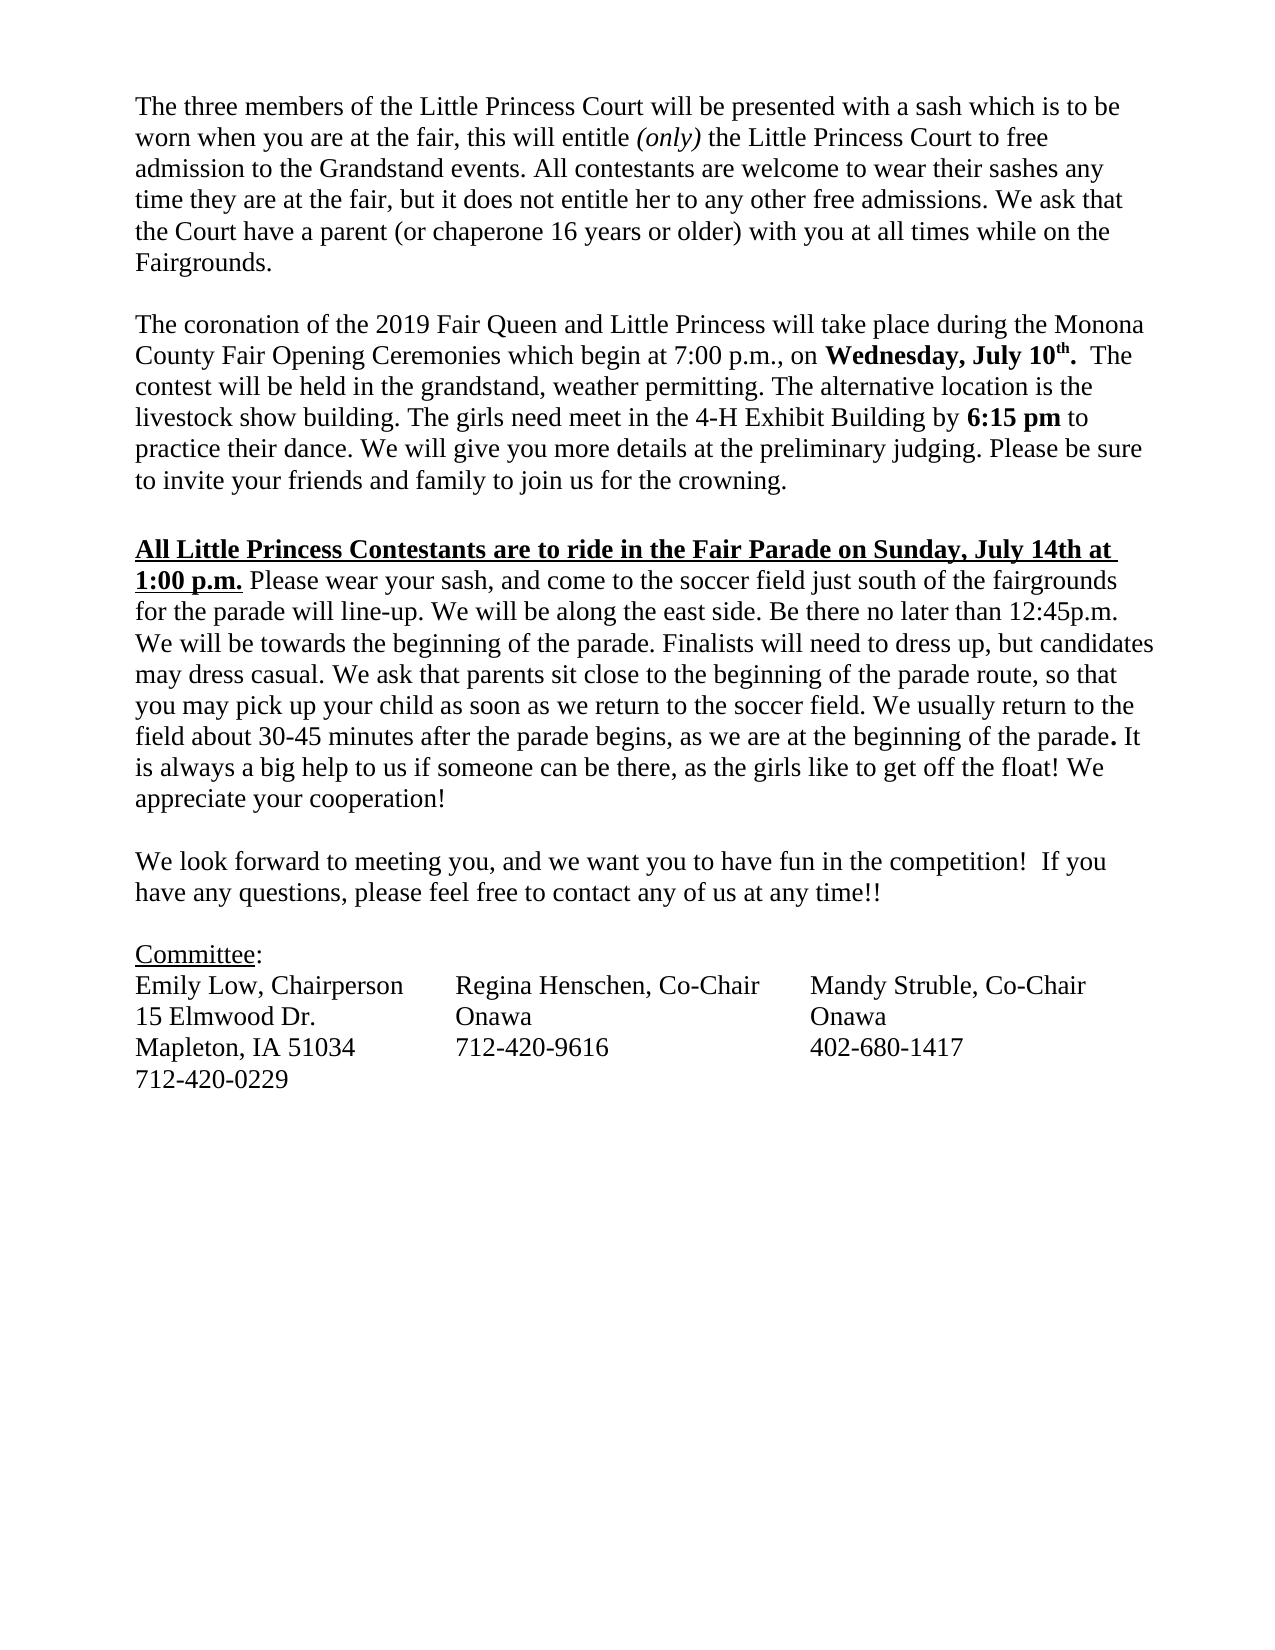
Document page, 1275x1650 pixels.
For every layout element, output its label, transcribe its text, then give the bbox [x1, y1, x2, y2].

text The coronation of the 2019 Fair Queen and Little Princess will take place during the Monona County Fair Opening Ceremonies which begin at 7:00 p.m., on Wednesday, July 10th. The contest will be held in the grandstand, weather permitting. The alternative location is the livestock show building. The girls need meet in the 4-H Exhibit Building by 6:15 pm to practice their dance. We will give you more details at the preliminary judging. Please be sure to invite your friends and family to join us for the crowning. [135, 308, 1155, 495]
text All Little Princess Contestants are to ride in the Fair Parade on Sunday, July 14th at 1:00 p.m. Please wear your sash, and come to the soccer field just south of the fairgrounds for the parade will line-up. We will be along the east side. Be there no later than 12:45p.m. We will be towards the beginning of the parade. Finalists will need to dress up, but candidates may dress casual. We ask that parents sit close to the beginning of the parade route, so that you may pick up your child as soon as we return to the soccer field. We usually return to the field about 30-45 minutes after the parade begins, as we are at the beginning of the parade. It is always a big help to us if someone can be there, as the girls like to get off the float! We appreciate your cooperation! [135, 533, 1155, 813]
text We look forward to meeting you, and we want you to have fun in the competition! If you have any questions, please feel free to contact any of us at any time!! [135, 845, 1155, 907]
text Mapleton, IA 51034 712-420-9616 402-680-1417 712-420-0229 [135, 1032, 1155, 1094]
text The three members of the Little Princess Court will be presented with a sash which is to be worn when you are at the fair, this will entitle (only) the Little Princess Court to free admission to the Grandstand events. All contestants are welcome to wear their sashes any time they are at the fair, but it does not entitle her to any other free admissions. We ask that the Court have a parent (or chaperone 16 years or older) with you at all times while on the Fairgrounds. [135, 90, 1155, 277]
text 15 Elmwood Dr. Onawa Onawa [135, 1000, 1155, 1032]
text Committee: Emily Low, Chairperson Regina Henschen, Co-Chair Mandy Struble, Co-Chair [135, 938, 1155, 1000]
